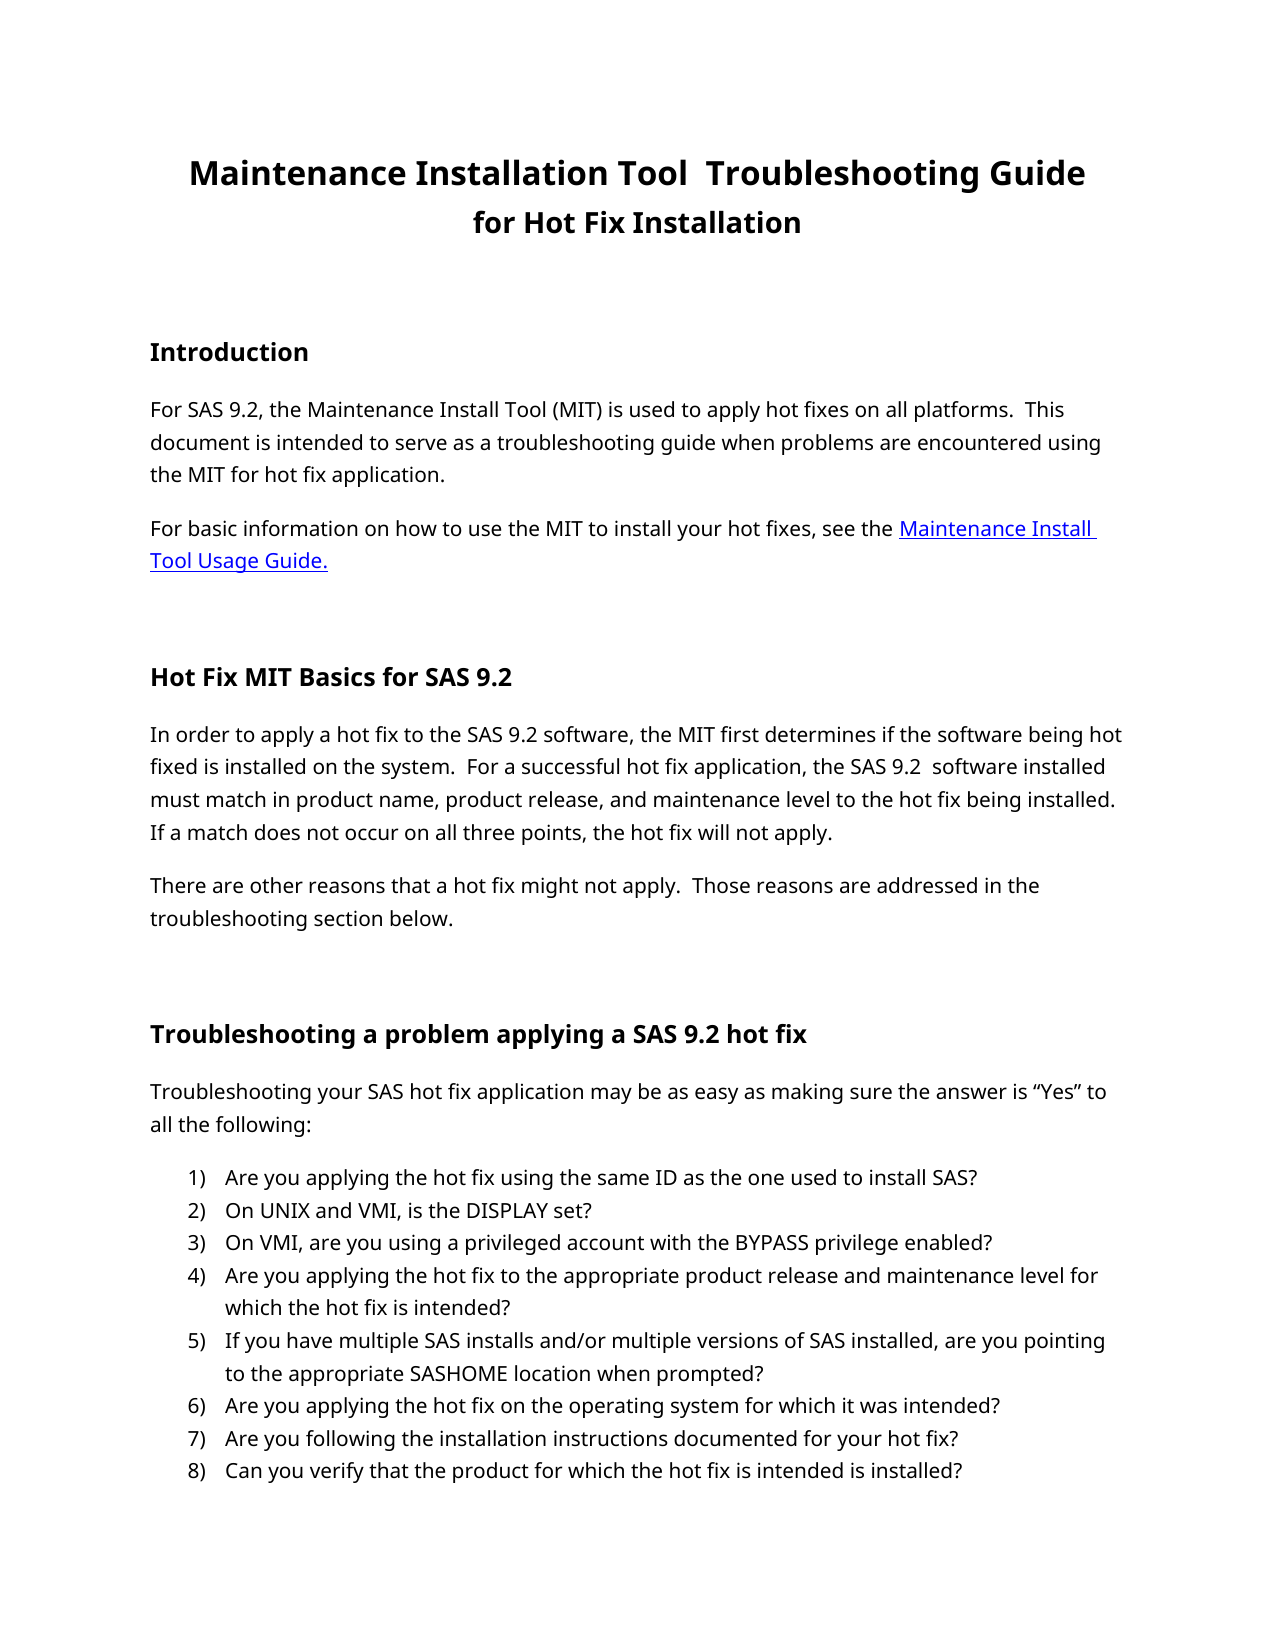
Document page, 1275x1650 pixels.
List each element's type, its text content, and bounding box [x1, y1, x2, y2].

list On VMI, are you using a privileged account with the BYPASS privilege enabled? [187, 1228, 1125, 1257]
list Are you applying the hot fix to the appropriate product release and maintenance level for which the hot fix is intended? [187, 1261, 1125, 1322]
text For SAS 9.2, the Maintenance Install Tool (MIT) is used to apply hot fixes on all platforms. This document is intended to serve as a troubleshooting guide when problems are encountered using the MIT for hot fix application. [150, 395, 1125, 489]
list Are you following the installation instructions documented for your hot fix? [187, 1424, 1125, 1452]
list If you have multiple SAS installs and/or multiple versions of SAS installed, are you pointing to the appropriate SASHOME location when prompted? [187, 1326, 1125, 1387]
text Maintenance Installation Tool Troubleshooting Guide [150, 150, 1125, 195]
text There are other reasons that a hot fix might not apply. Those reasons are addressed in the troubleshooting section below. [150, 871, 1125, 932]
text Troubleshooting your SAS hot fix application may be as easy as making sure the answer is “Yes” to all the following: [150, 1077, 1125, 1138]
text for Hot Fix Installation [150, 202, 1125, 242]
list On UNIX and VMI, is the DISPLAY set? [187, 1196, 1125, 1224]
text For basic information on how to use the MIT to install your hot fixes, see the Maintenance Install Tool Usage Guide. [150, 514, 1125, 575]
list Are you applying the hot fix using the same ID as the one used to install SAS? [187, 1163, 1125, 1192]
text In order to apply a hot fix to the SAS 9.2 software, the MIT first determines if the software being hot fixed is installed on the system. For a successful hot fix application, the SAS 9.2 software installed must match in product name, product release, and maintenance level to the hot fix being installed. If a match does not occur on all three points, the hot fix will not apply. [150, 720, 1125, 846]
text Troubleshooting a problem applying a SAS 9.2 hot fix [150, 1017, 1125, 1051]
list Can you verify that the product for which the hot fix is intended is installed? [187, 1457, 1125, 1485]
text Introduction [150, 335, 1125, 369]
list Are you applying the hot fix on the operating system for which it was intended? [187, 1391, 1125, 1420]
text Hot Fix MIT Basics for SAS 9.2 [150, 660, 1125, 694]
